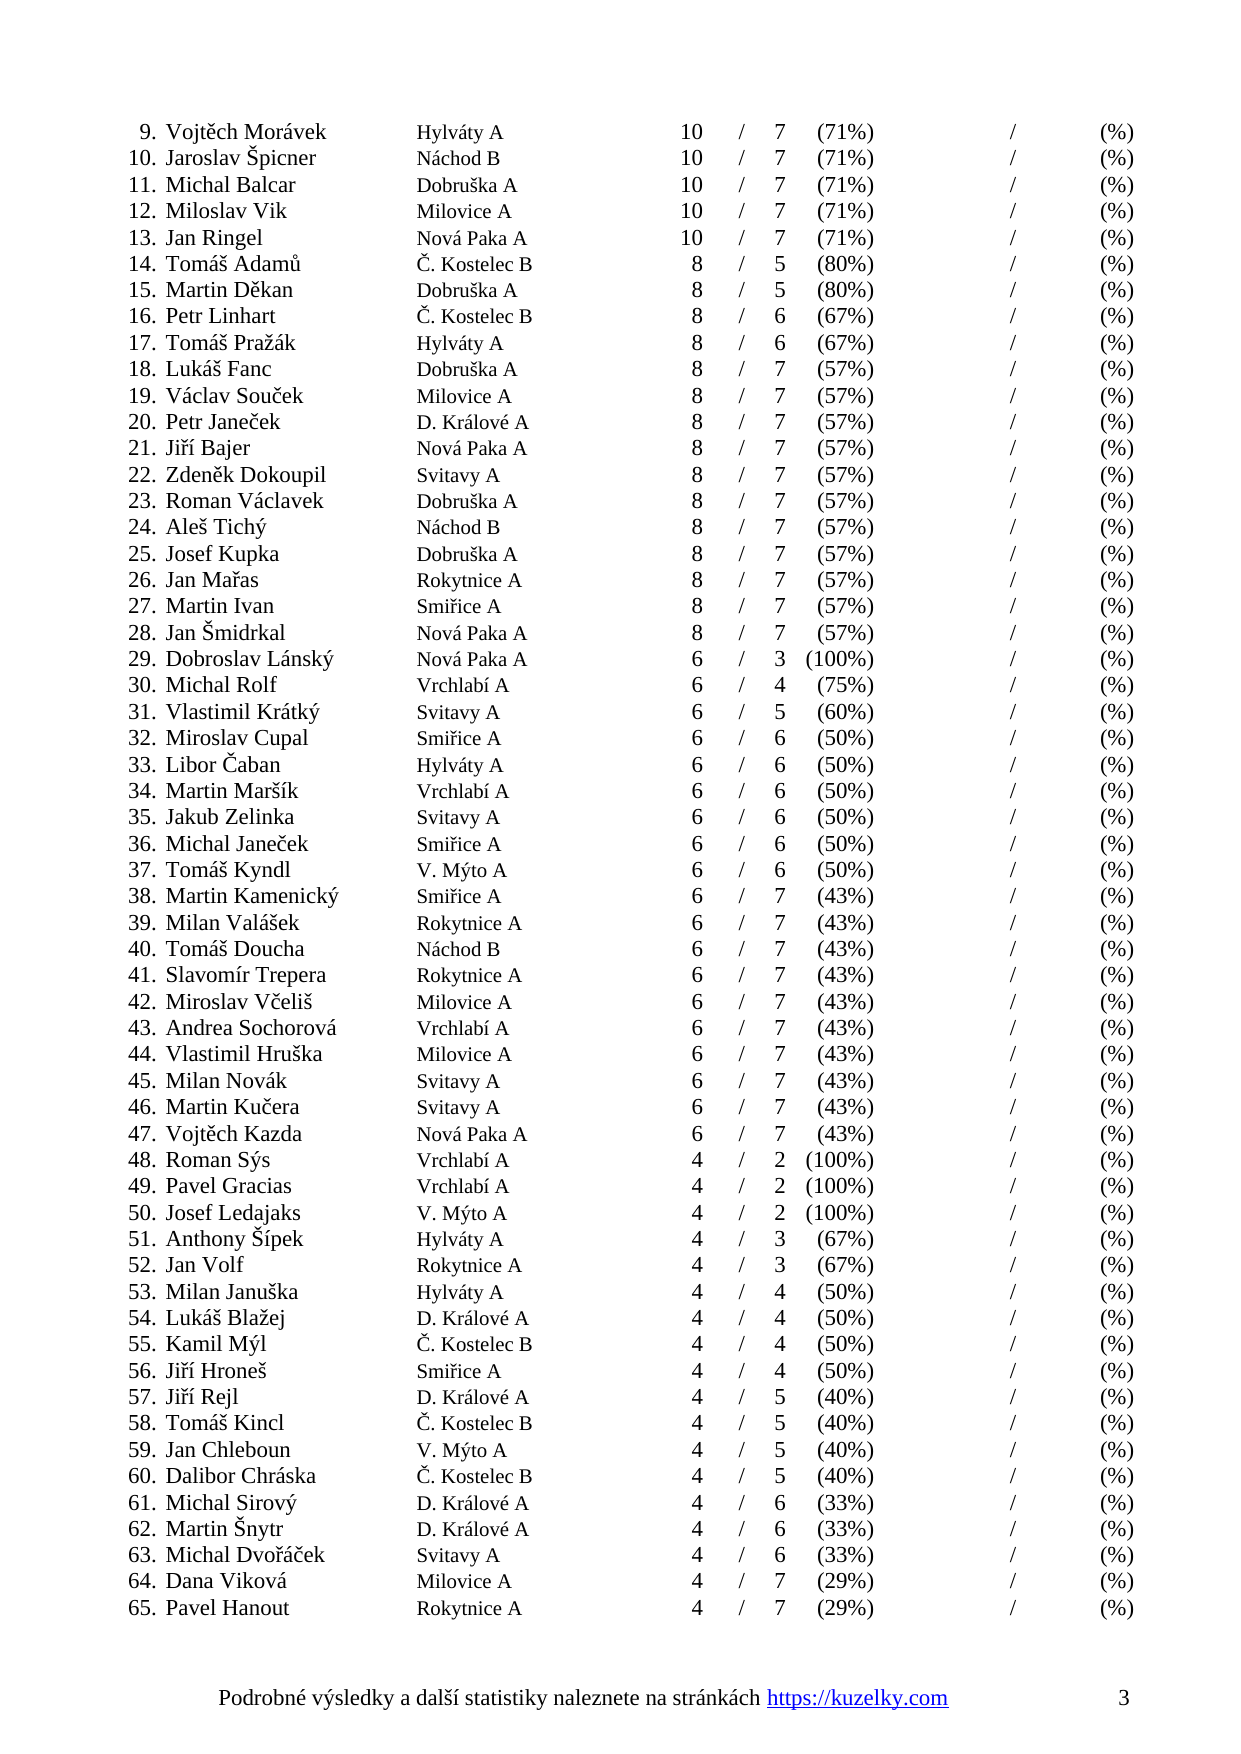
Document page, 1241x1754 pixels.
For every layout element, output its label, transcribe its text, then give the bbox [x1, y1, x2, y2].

text 19. Václav Souček Milovice A 8 / 7 (57%) / (%) [106, 382, 1134, 408]
text 33. Libor Čaban Hylváty A 6 / 6 (50%) / (%) [106, 751, 1134, 777]
text 45. Milan Novák Svitavy A 6 / 7 (43%) / (%) [106, 1067, 1134, 1093]
text 40. Tomáš Doucha Náchod B 6 / 7 (43%) / (%) [106, 935, 1134, 961]
text 23. Roman Václavek Dobruška A 8 / 7 (57%) / (%) [106, 487, 1134, 513]
text 18. Lukáš Fanc Dobruška A 8 / 7 (57%) / (%) [106, 355, 1134, 382]
text 14. Tomáš Adamů Č. Kostelec B 8 / 5 (80%) / (%) [106, 250, 1134, 276]
text 44. Vlastimil Hruška Milovice A 6 / 7 (43%) / (%) [106, 1041, 1134, 1067]
text 12. Miloslav Vik Milovice A 10 / 7 (71%) / (%) [106, 197, 1134, 223]
text 24. Aleš Tichý Náchod B 8 / 7 (57%) / (%) [106, 513, 1134, 540]
text 47. Vojtěch Kazda Nová Paka A 6 / 7 (43%) / (%) [106, 1119, 1134, 1146]
text 52. Jan Volf Rokytnice A 4 / 3 (67%) / (%) [106, 1251, 1134, 1278]
text 62. Martin Šnytr D. Králové A 4 / 6 (33%) / (%) [106, 1515, 1134, 1541]
text 65. Pavel Hanout Rokytnice A 4 / 7 (29%) / (%) [106, 1594, 1134, 1620]
text 36. Michal Janeček Smiřice A 6 / 6 (50%) / (%) [106, 830, 1134, 856]
text 31. Vlastimil Krátký Svitavy A 6 / 5 (60%) / (%) [106, 698, 1134, 724]
text 21. Jiří Bajer Nová Paka A 8 / 7 (57%) / (%) [106, 434, 1134, 461]
text 63. Michal Dvořáček Svitavy A 4 / 6 (33%) / (%) [106, 1541, 1134, 1568]
text 56. Jiří Hroneš Smiřice A 4 / 4 (50%) / (%) [106, 1357, 1134, 1383]
text 15. Martin Děkan Dobruška A 8 / 5 (80%) / (%) [106, 276, 1134, 303]
text 29. Dobroslav Lánský Nová Paka A 6 / 3 (100%) / (%) [106, 645, 1134, 672]
text 9. Vojtěch Morávek Hylváty A 10 / 7 (71%) / (%) [106, 118, 1134, 144]
text 30. Michal Rolf Vrchlabí A 6 / 4 (75%) / (%) [106, 672, 1134, 698]
text 10. Jaroslav Špicner Náchod B 10 / 7 (71%) / (%) [106, 144, 1134, 171]
text 27. Martin Ivan Smiřice A 8 / 7 (57%) / (%) [106, 592, 1134, 619]
text 28. Jan Šmidrkal Nová Paka A 8 / 7 (57%) / (%) [106, 619, 1134, 645]
text 46. Martin Kučera Svitavy A 6 / 7 (43%) / (%) [106, 1093, 1134, 1119]
text 11. Michal Balcar Dobruška A 10 / 7 (71%) / (%) [106, 171, 1134, 197]
text 41. Slavomír Trepera Rokytnice A 6 / 7 (43%) / (%) [106, 961, 1134, 988]
text 13. Jan Ringel Nová Paka A 10 / 7 (71%) / (%) [106, 223, 1134, 250]
text 35. Jakub Zelinka Svitavy A 6 / 6 (50%) / (%) [106, 803, 1134, 830]
text 22. Zdeněk Dokoupil Svitavy A 8 / 7 (57%) / (%) [106, 461, 1134, 487]
text 60. Dalibor Chráska Č. Kostelec B 4 / 5 (40%) / (%) [106, 1462, 1134, 1488]
text 17. Tomáš Pražák Hylváty A 8 / 6 (67%) / (%) [106, 329, 1134, 355]
text 51. Anthony Šípek Hylváty A 4 / 3 (67%) / (%) [106, 1225, 1134, 1251]
text 37. Tomáš Kyndl V. Mýto A 6 / 6 (50%) / (%) [106, 856, 1134, 882]
text 26. Jan Mařas Rokytnice A 8 / 7 (57%) / (%) [106, 566, 1134, 592]
text 54. Lukáš Blažej D. Králové A 4 / 4 (50%) / (%) [106, 1304, 1134, 1330]
text 61. Michal Sirový D. Králové A 4 / 6 (33%) / (%) [106, 1488, 1134, 1515]
text 38. Martin Kamenický Smiřice A 6 / 7 (43%) / (%) [106, 882, 1134, 909]
text 48. Roman Sýs Vrchlabí A 4 / 2 (100%) / (%) [106, 1146, 1134, 1172]
text 53. Milan Januška Hylváty A 4 / 4 (50%) / (%) [106, 1278, 1134, 1304]
text 57. Jiří Rejl D. Králové A 4 / 5 (40%) / (%) [106, 1383, 1134, 1409]
text 55. Kamil Mýl Č. Kostelec B 4 / 4 (50%) / (%) [106, 1330, 1134, 1357]
text 34. Martin Maršík Vrchlabí A 6 / 6 (50%) / (%) [106, 777, 1134, 803]
text 49. Pavel Gracias Vrchlabí A 4 / 2 (100%) / (%) [106, 1172, 1134, 1199]
text 50. Josef Ledajaks V. Mýto A 4 / 2 (100%) / (%) [106, 1199, 1134, 1225]
text 43. Andrea Sochorová Vrchlabí A 6 / 7 (43%) / (%) [106, 1014, 1134, 1041]
text 59. Jan Chleboun V. Mýto A 4 / 5 (40%) / (%) [106, 1436, 1134, 1462]
text 39. Milan Valášek Rokytnice A 6 / 7 (43%) / (%) [106, 909, 1134, 935]
text 32. Miroslav Cupal Smiřice A 6 / 6 (50%) / (%) [106, 724, 1134, 751]
text 42. Miroslav Včeliš Milovice A 6 / 7 (43%) / (%) [106, 988, 1134, 1014]
text 16. Petr Linhart Č. Kostelec B 8 / 6 (67%) / (%) [106, 303, 1134, 329]
text 64. Dana Viková Milovice A 4 / 7 (29%) / (%) [106, 1568, 1134, 1594]
text 25. Josef Kupka Dobruška A 8 / 7 (57%) / (%) [106, 540, 1134, 566]
text 20. Petr Janeček D. Králové A 8 / 7 (57%) / (%) [106, 408, 1134, 434]
text 58. Tomáš Kincl Č. Kostelec B 4 / 5 (40%) / (%) [106, 1409, 1134, 1436]
